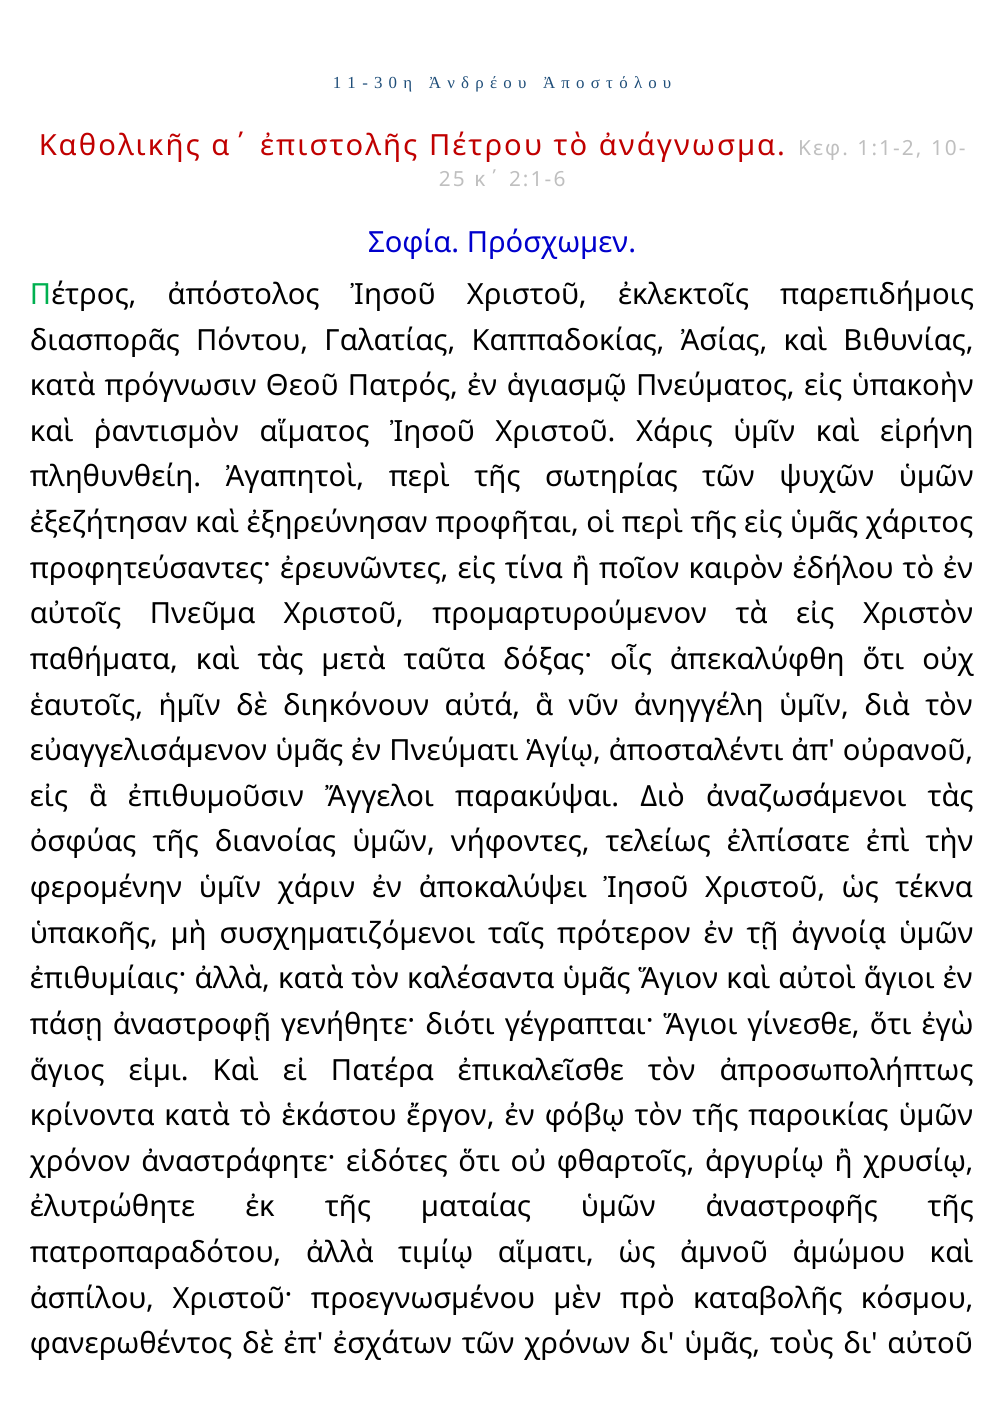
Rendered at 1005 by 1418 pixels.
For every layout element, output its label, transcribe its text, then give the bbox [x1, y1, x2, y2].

subtitle 11-30η Ἀνδρέου Ἀποστόλου [29, 59, 974, 92]
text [29, 273, 974, 1362]
text Σοφία. Πρόσχωμεν. [29, 221, 974, 261]
subtitle Καθολικῆς α΄ ἐπιστολῆς Πέτρου τὸ ἀνάγνωσμα. Κεφ. 1:1-2, 10-25 κ΄ 2:1-6 [29, 124, 974, 192]
